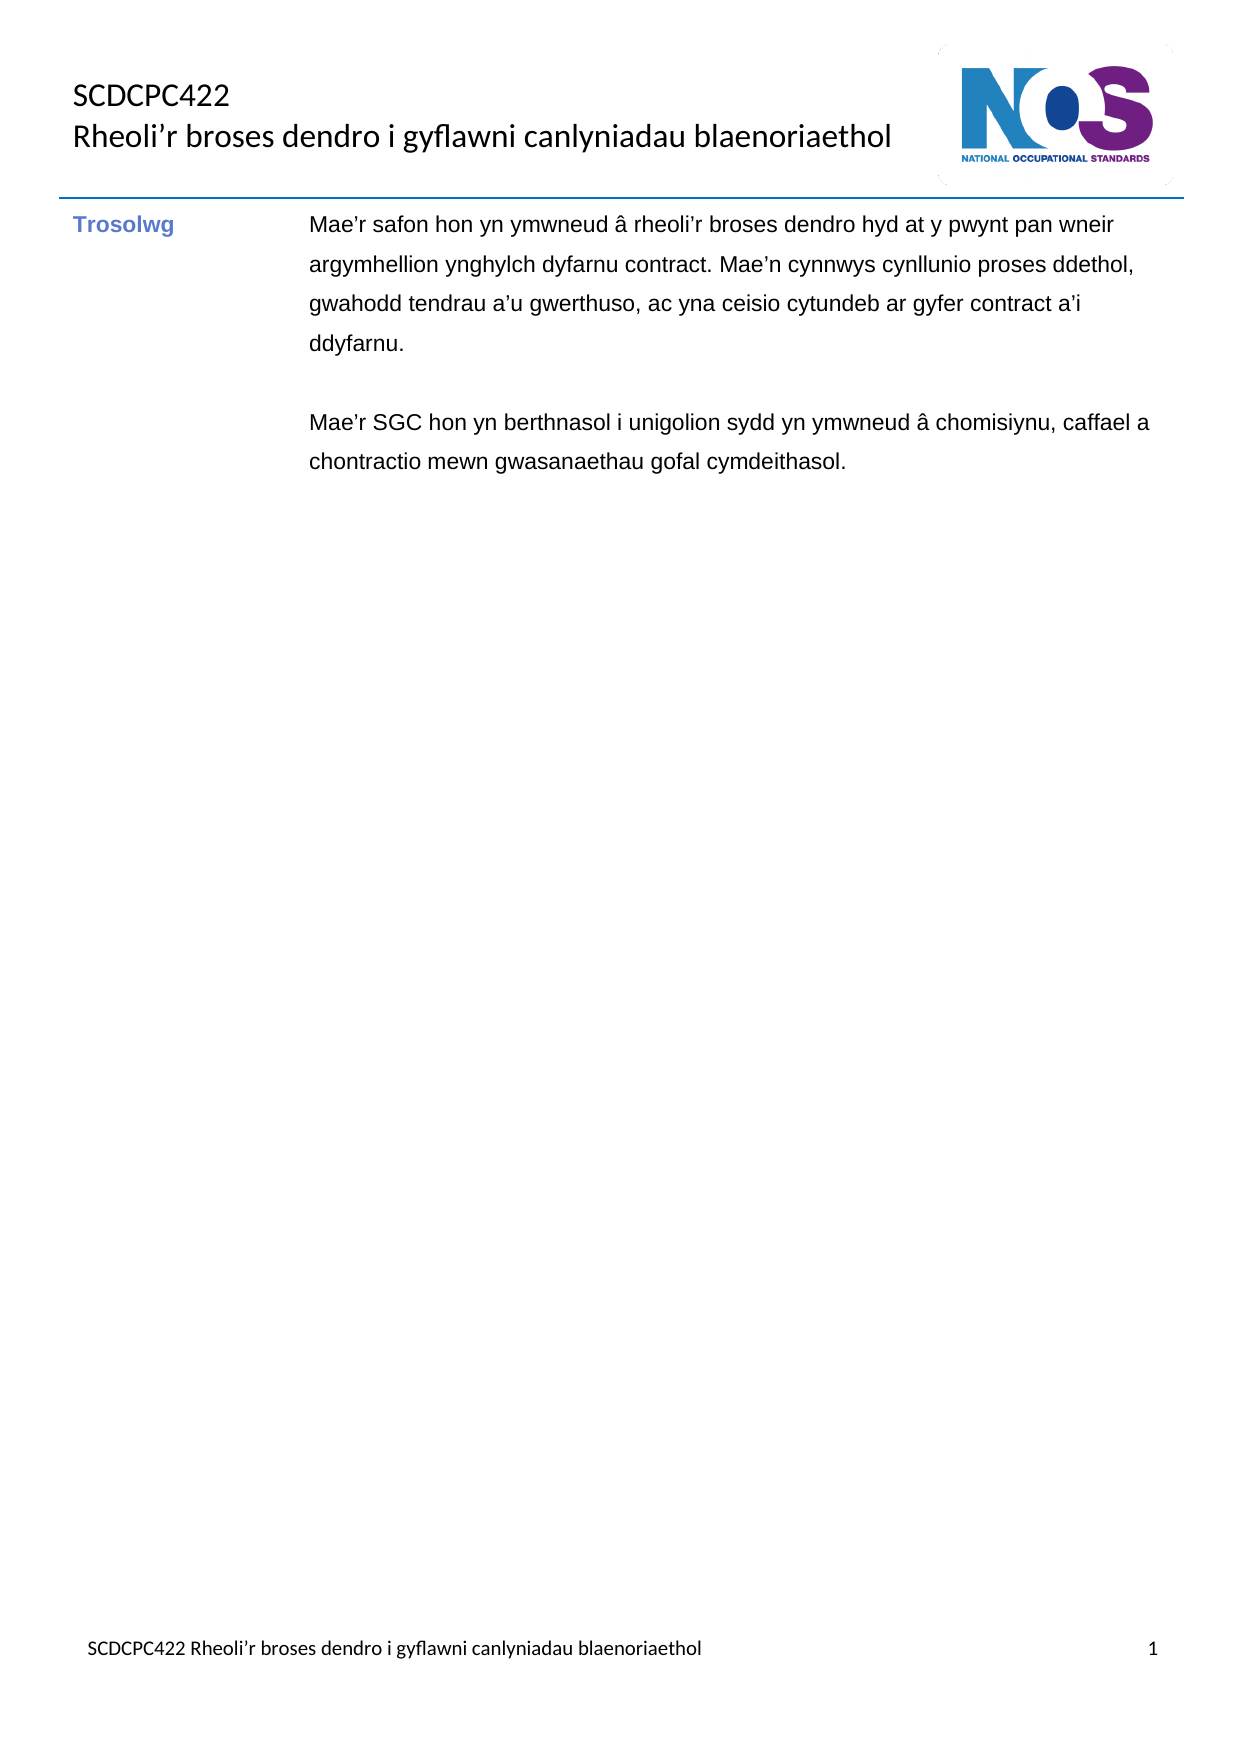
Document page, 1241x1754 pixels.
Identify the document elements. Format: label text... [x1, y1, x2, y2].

picture [938, 44, 1173, 185]
table_header Trosolwg [61, 211, 298, 1613]
table_header Mae’r safon hon yn ymwneud â rheoli’r broses dendro hyd at y pwynt pan wneir argymhellion ynghylch dyfarnu contract. Mae’n cynnwys cynllunio proses ddethol, gwahodd tendrau a’u gwerthuso, ac yna ceisio cytundeb ar gyfer contract a’i ddyfarnu. Mae’r SGC hon yn berthnasol i unigolion sydd yn ymwneud â chomisiynu, caffael a chontractio mewn gwasanaethau gofal cymdeithasol. [298, 211, 1184, 1613]
